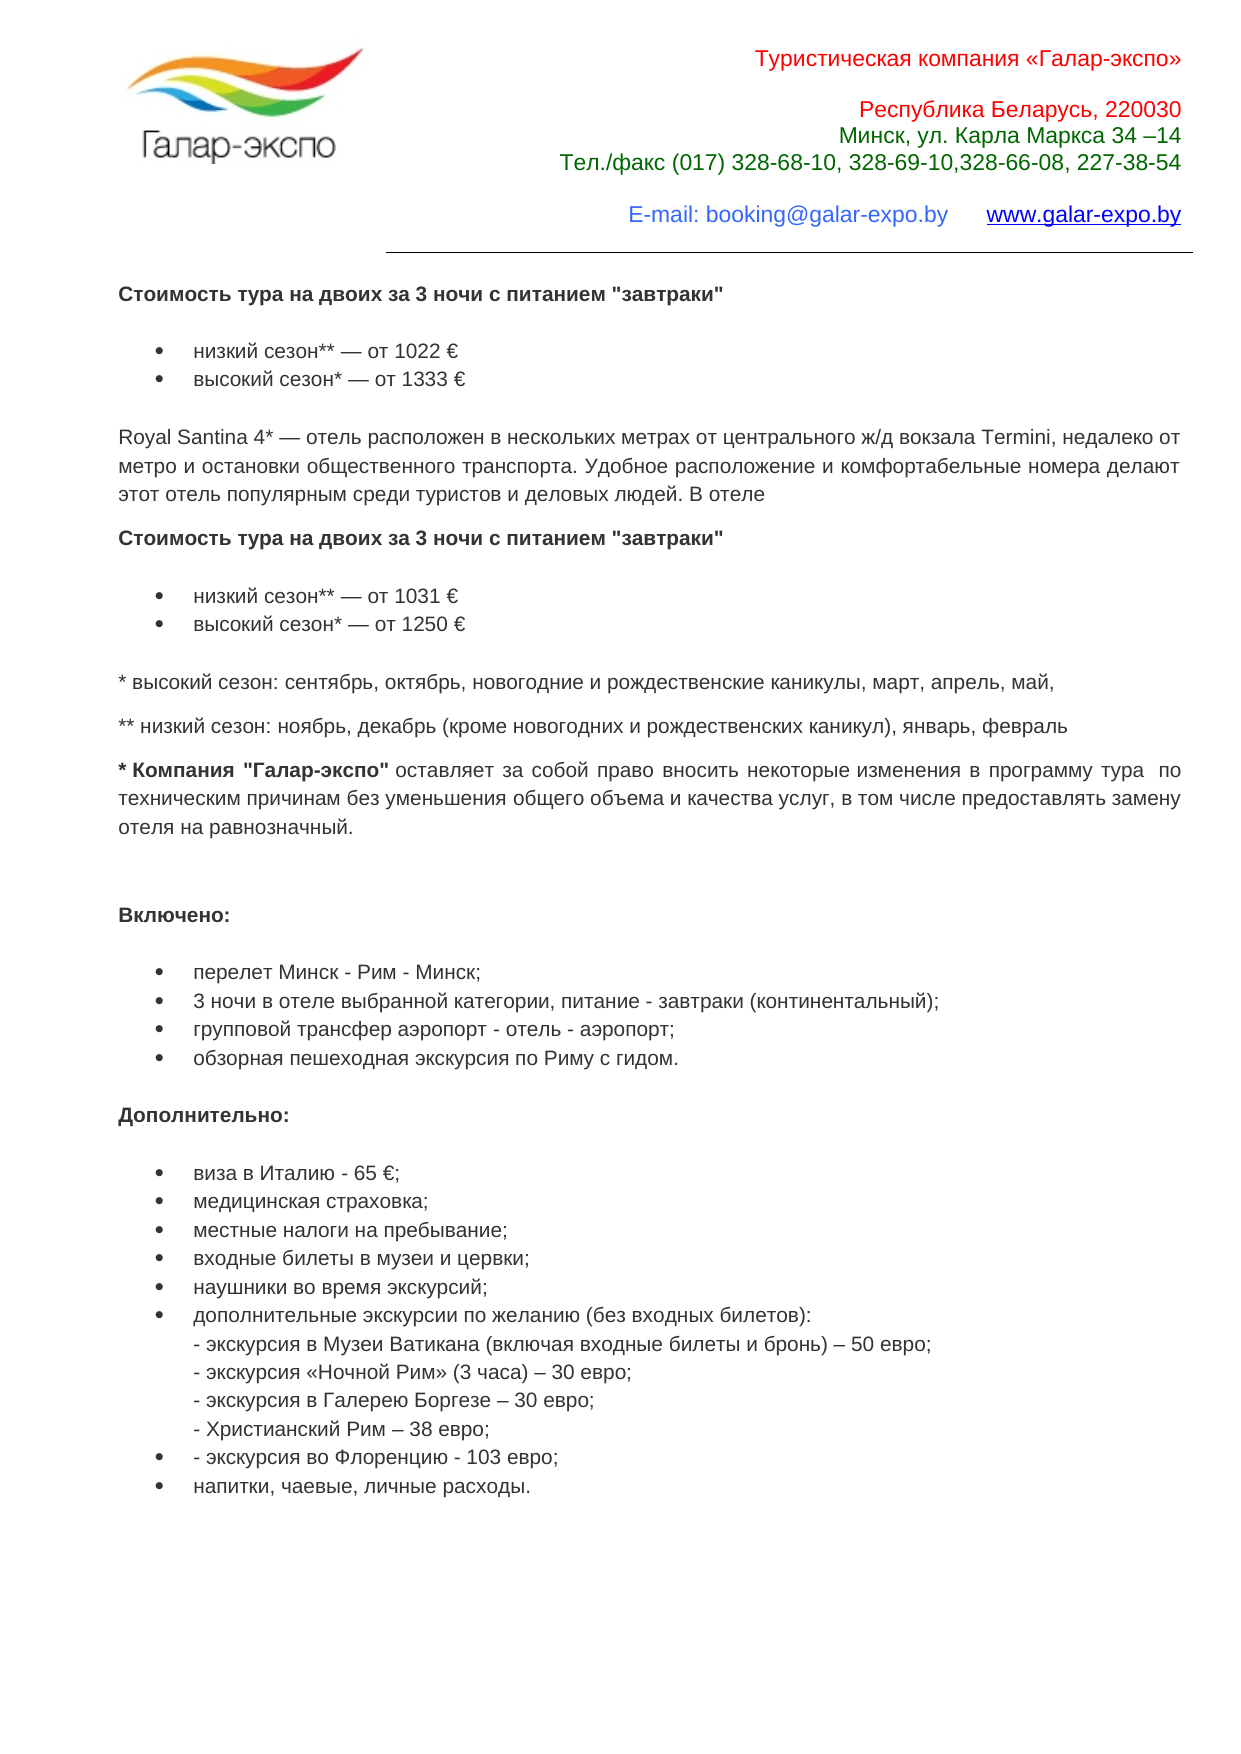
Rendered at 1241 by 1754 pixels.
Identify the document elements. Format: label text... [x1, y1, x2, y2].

list высокий сезон* — от 1250 € [156, 607, 1181, 636]
text ** низкий сезон: ноябрь, декабрь (кроме новогодних и рождественских каникул), январь, февраль [118, 709, 1181, 738]
text Дополнительно: [118, 1099, 1181, 1127]
list медицинская страховка; [156, 1185, 1181, 1213]
list входные билеты в музеи и цервки; [156, 1242, 1181, 1270]
list виза в Италию - 65 €; [156, 1156, 1181, 1185]
list наушники во время экскурсий; [156, 1270, 1181, 1298]
list - экскурсия во Флоренцию - 103 евро; [156, 1441, 1181, 1469]
text Royal Santina 4* — отель расположен в нескольких метрах от центрального ж/д вокзала Termini, недалеко от метро и остановки общественного транспорта. Удобное расположение и комфортабельные номера делают этот отель популярным среди туристов и деловых людей. В отеле [118, 421, 1181, 506]
text Стоимость тура на двоих за 3 ночи с питанием "завтраки" [118, 277, 1181, 305]
list перелет Минск - Рим - Минск; [156, 956, 1181, 984]
text Стоимость тура на двоих за 3 ночи с питанием "завтраки" [118, 521, 1181, 550]
list высокий сезон* — от 1333 € [156, 363, 1181, 391]
list обзорная пешеходная экскурсия по Риму с гидом. [156, 1041, 1181, 1069]
list низкий сезон** — от 1022 € [156, 334, 1181, 363]
list низкий сезон** — от 1031 € [156, 579, 1181, 607]
text * высокий сезон: сентябрь, октябрь, новогодние и рождественские каникулы, март, апрель, май, [118, 665, 1181, 693]
text * Компания "Галар-экспо" оставляет за собой право вносить некоторые изменения в программу тура по техническим причинам без уменьшения общего объема и качества услуг, в том числе предоставлять замену отеля на равнозначный. [118, 753, 1181, 838]
list дополнительные экскурсии по желанию (без входных билетов): - экскурсия в Музеи Ватикана (включая входные билеты и бронь) – 50 евро; - экскурсия «Ночной Рим» (3 часа) – 30 евро; - экскурсия в Галерею Боргезе – 30 евро; - Христианский Рим – 38 евро; [156, 1298, 1181, 1441]
text Включено: [118, 898, 1181, 927]
list групповой трансфер аэропорт - отель - аэропорт; [156, 1013, 1181, 1041]
picture [118, 38, 375, 164]
list 3 ночи в отеле выбранной категории, питание - завтраки (континентальный); [156, 984, 1181, 1013]
list напитки, чаевые, личные расходы. [156, 1469, 1181, 1498]
list местные налоги на пребывание; [156, 1213, 1181, 1242]
